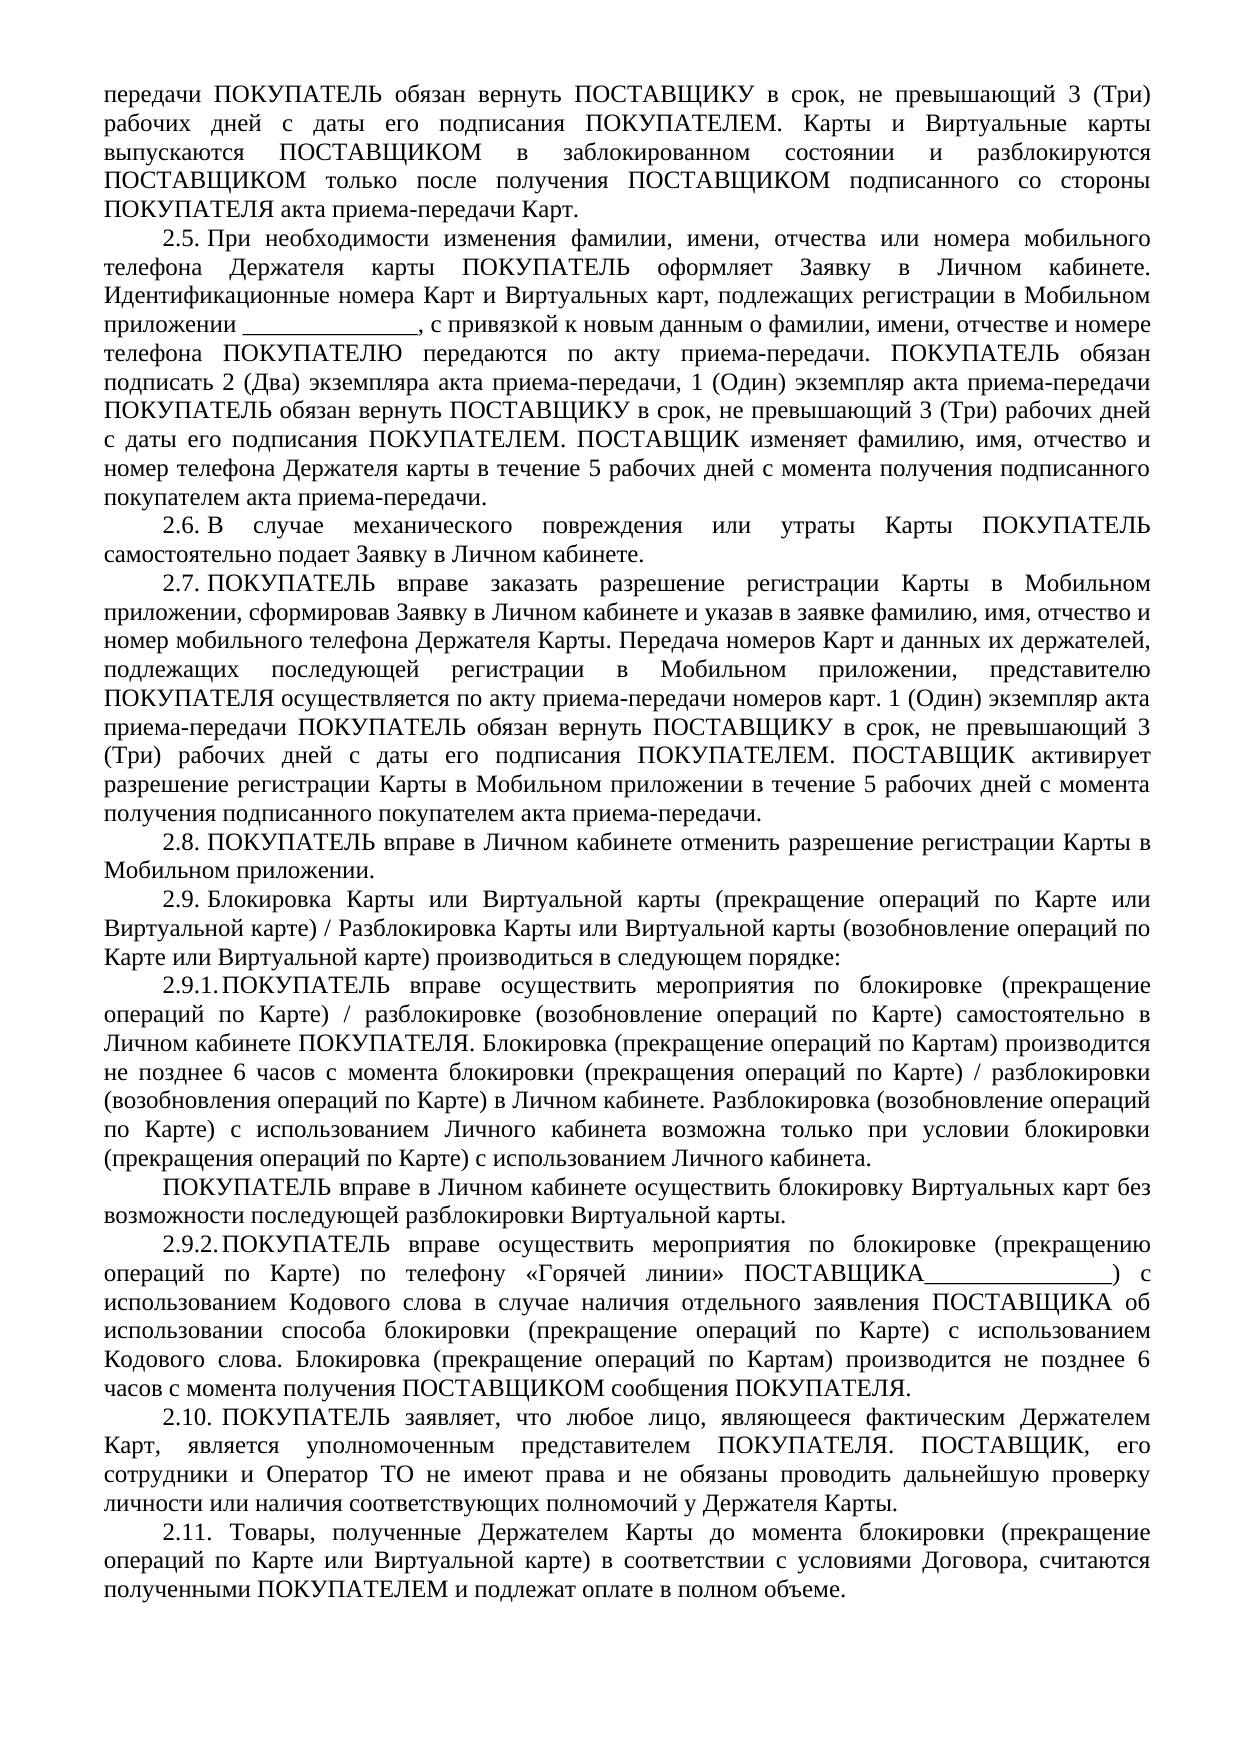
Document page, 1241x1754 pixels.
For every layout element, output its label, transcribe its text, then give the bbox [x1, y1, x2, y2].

list Блокировка Карты или Виртуальной карты (прекращение операций по Карте или Виртуальной карте) / Разблокировка Карты или Виртуальной карты (возобновление операций по Карте или Виртуальной карте) производиться в следующем порядке: [103, 884, 1152, 970]
text 2.10. ПОКУПАТЕЛЬ заявляет, что любое лицо, являющееся фактическим Держателем Карт, является уполномоченным представителем ПОКУПАТЕЛЯ. ПОСТАВЩИК, его сотрудники и Оператор ТО не имеют права и не обязаны проводить дальнейшую проверку личности или наличия соответствующих полномочий у Держателя Карты. [103, 1402, 1152, 1517]
text 2.9.2. ПОКУПАТЕЛЬ вправе осуществить мероприятия по блокировке (прекращению операций по Карте) по телефону «Горячей линии» ПОСТАВЩИКА_______________) с использованием Кодового слова в случае наличия отдельного заявления ПОСТАВЩИКА об использовании способа блокировки (прекращение операций по Карте) с использованием Кодового слова. Блокировка (прекращение операций по Картам) производится не позднее 6 часов с момента получения ПОСТАВЩИКОМ сообщения ПОКУПАТЕЛЯ. [103, 1229, 1152, 1402]
list ПОКУПАТЕЛЬ вправе заказать разрешение регистрации Карты в Мобильном приложении, сформировав Заявку в Личном кабинете и указав в заявке фамилию, имя, отчество и номер мобильного телефона Держателя Карты. Передача номеров Карт и данных их держателей, подлежащих последующей регистрации в Мобильном приложении, представителю ПОКУПАТЕЛЯ осуществляется по акту приема-передачи номеров карт. 1 (Один) экземпляр акта приема-передачи ПОКУПАТЕЛЬ обязан вернуть ПОСТАВЩИКУ в срок, не превышающий 3 (Три) рабочих дней с даты его подписания ПОКУПАТЕЛЕМ. ПОСТАВЩИК активирует разрешение регистрации Карты в Мобильном приложении в течение 5 рабочих дней с момента получения подписанного покупателем акта приема-передачи. [103, 568, 1152, 827]
list В случае механического повреждения или утраты Карты ПОКУПАТЕЛЬ самостоятельно подает Заявку в Личном кабинете. [103, 510, 1152, 568]
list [103, 79, 1152, 223]
list При необходимости изменения фамилии, имени, отчества или номера мобильного телефона Держателя карты ПОКУПАТЕЛЬ оформляет Заявку в Личном кабинете. Идентификационные номера Карт и Виртуальных карт, подлежащих регистрации в Мобильном приложении ______________, с привязкой к новым данным о фамилии, имени, отчестве и номере телефона ПОКУПАТЕЛЮ передаются по акту приема-передачи. ПОКУПАТЕЛЬ обязан подписать 2 (Два) экземпляра акта приема-передачи, 1 (Один) экземпляр акта приема-передачи ПОКУПАТЕЛЬ обязан вернуть ПОСТАВЩИКУ в срок, не превышающий 3 (Три) рабочих дней с даты его подписания ПОКУПАТЕЛЕМ. ПОСТАВЩИК изменяет фамилию, имя, отчество и номер телефона Держателя карты в течение 5 рабочих дней с момента получения подписанного покупателем акта приема-передачи. [103, 223, 1152, 510]
text ПОКУПАТЕЛЬ вправе в Личном кабинете осуществить блокировку Виртуальных карт без возможности последующей разблокировки Виртуальной карты. [103, 1172, 1152, 1229]
text 2.9.1. ПОКУПАТЕЛЬ вправе осуществить мероприятия по блокировке (прекращение операций по Карте) / разблокировке (возобновление операций по Карте) самостоятельно в Личном кабинете ПОКУПАТЕЛЯ. Блокировка (прекращение операций по Картам) производится не позднее 6 часов с момента блокировки (прекращения операций по Карте) / разблокировки (возобновления операций по Карте) в Личном кабинете. Разблокировка (возобновление операций по Карте) с использованием Личного кабинета возможна только при условии блокировки (прекращения операций по Карте) с использованием Личного кабинета. [103, 970, 1152, 1172]
list ПОКУПАТЕЛЬ вправе в Личном кабинете отменить разрешение регистрации Карты в Мобильном приложении. [103, 827, 1152, 884]
text 2.11. Товары, полученные Держателем Карты до момента блокировки (прекращение операций по Карте или Виртуальной карте) в соответствии с условиями Договора, считаются полученными ПОКУПАТЕЛЕМ и подлежат оплате в полном объеме. [103, 1517, 1152, 1603]
